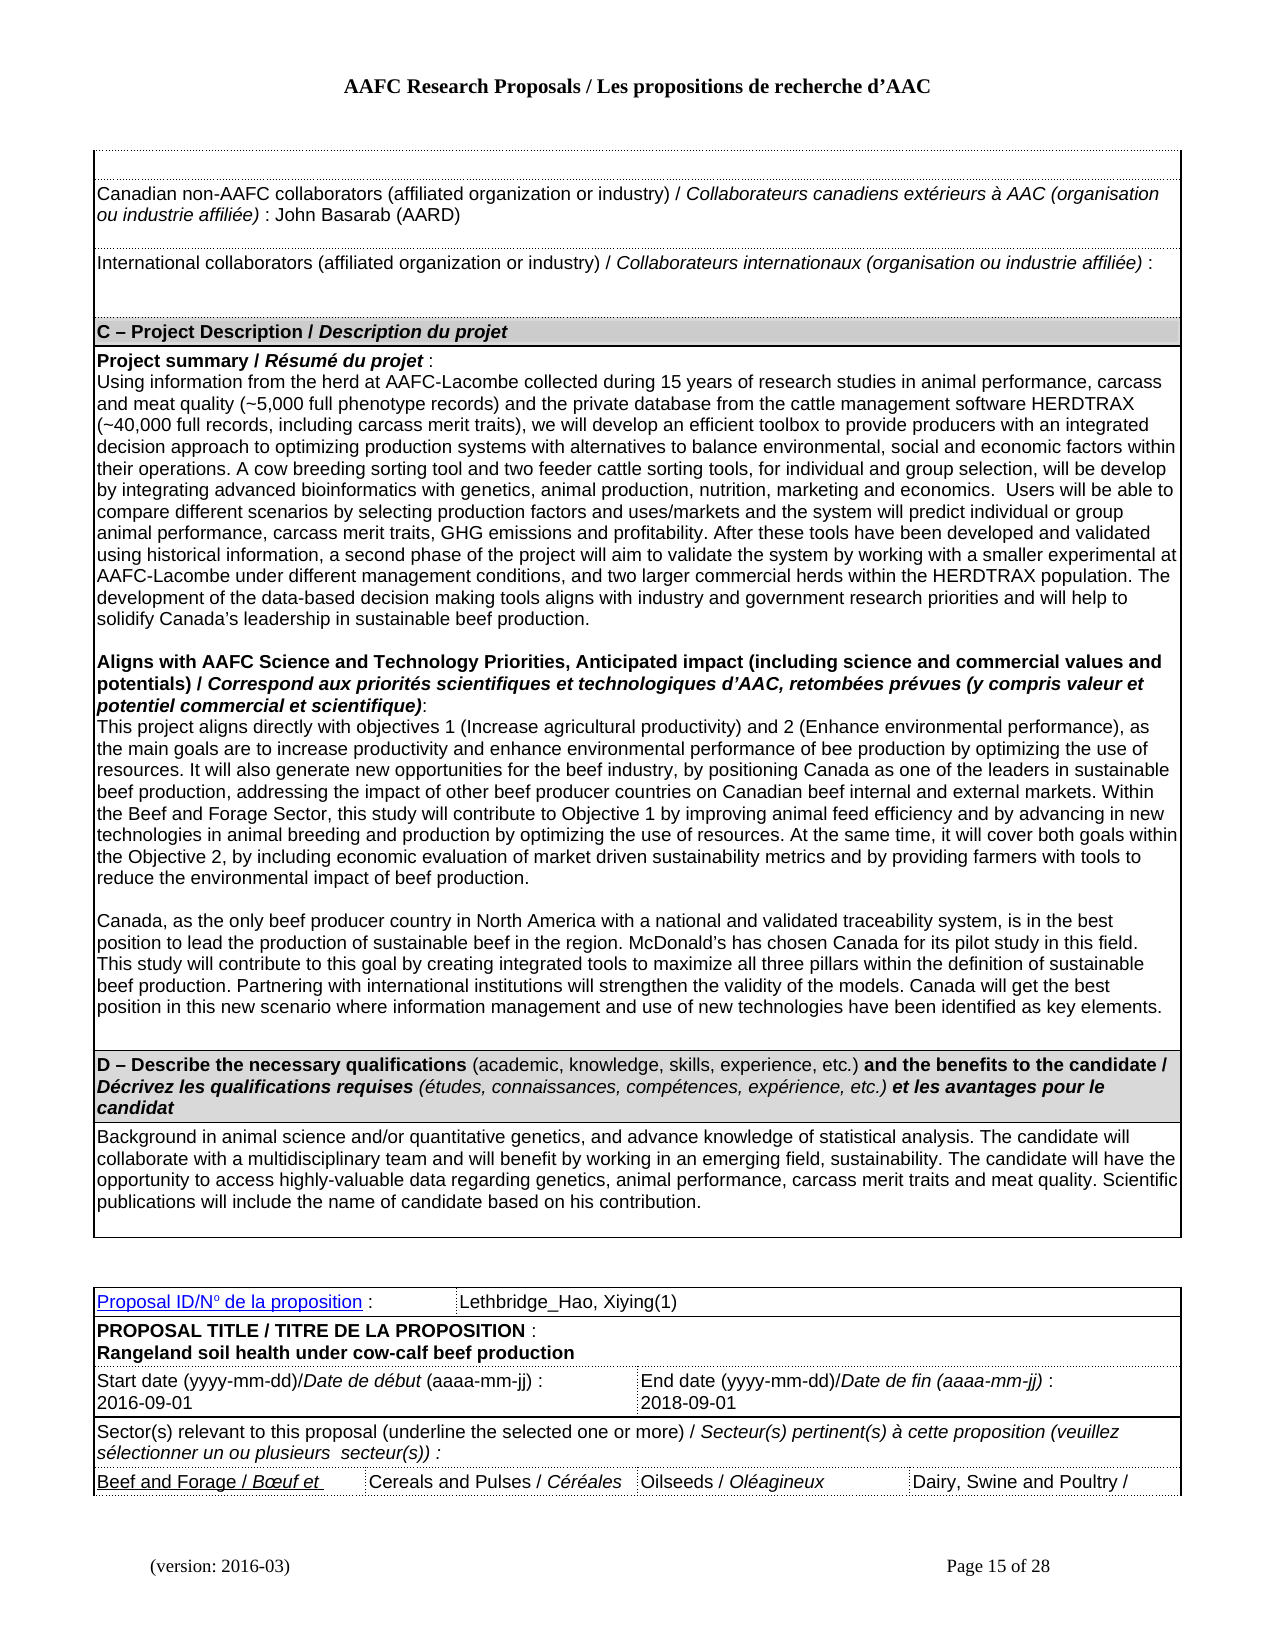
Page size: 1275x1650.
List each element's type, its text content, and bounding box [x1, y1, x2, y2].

table_header Lethbridge_Hao, Xiying(1) [456, 1288, 1180, 1316]
table_header Proposal ID/No de la proposition : [95, 1288, 456, 1316]
table_cell PROPOSAL TITLE / TITRE DE LA PROPOSITION : Rangeland soil health under cow-calf beef production [95, 1317, 1180, 1366]
table_cell C – Project Description / Description du projet [95, 317, 1180, 345]
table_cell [638, 1467, 909, 1495]
table_cell Start date (yyyy-mm-dd)/Date de début (aaaa-mm-jj) : 2016-09-01 [95, 1366, 637, 1416]
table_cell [366, 1467, 637, 1495]
table_cell D – Describe the necessary qualifications (academic, knowledge, skills, experience, etc.) and the benefits to the candidate / Décrivez les qualifications requises (études, connaissances, compétences, expérience, etc.) et les avantages pour le candidat [95, 1051, 1180, 1122]
table_cell Canadian non-AAFC collaborators (affiliated organization or industry) / Collaborateurs canadiens extérieurs à AAC (organisation ou industrie affiliée) : John Basarab (AARD) [95, 179, 1180, 247]
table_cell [909, 1467, 1180, 1495]
table_cell International collaborators (affiliated organization or industry) / Collaborateurs internationaux (organisation ou industrie affiliée) : [95, 248, 1180, 317]
table_cell Sector(s) relevant to this proposal (underline the selected one or more) / Secteur(s) pertinent(s) à cette proposition (veuillez sélectionner un ou plusieurs secteur(s)) : [95, 1418, 1180, 1467]
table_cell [95, 1467, 366, 1495]
table_cell Project summary / Résumé du projet : Using information from the herd at AAFC-Lacombe collected during 15 years of research studies in animal performance, carcass and meat quality (~5,000 full phenotype records) and the private database from the cattle management software HERDTRAX (~40,000 full records, including carcass merit traits), we will develop an efficient toolbox to provide producers with an integrated decision approach to optimizing production systems with alternatives to balance environmental, social and economic factors within their operations. A cow breeding sorting tool and two feeder cattle sorting tools, for individual and group selection, will be develop by integrating advanced bioinformatics with genetics, animal production, nutrition, marketing and economics. Users will be able to compare different scenarios by selecting production factors and uses/markets and the system will predict individual or group animal performance, carcass merit traits, GHG emissions and profitability. After these tools have been developed and validated using historical information, a second phase of the project will aim to validate the system by working with a smaller experimental at AAFC-Lacombe under different management conditions, and two larger commercial herds within the HERDTRAX population. The development of the data-based decision making tools aligns with industry and government research priorities and will help to solidify Canada’s leadership in sustainable beef production. Aligns with AAFC Science and Technology Priorities, Anticipated impact (including science and commercial values and potentials) / Correspond aux priorités scientifiques et technologiques d’AAC, retombées prévues (y compris valeur et potentiel commercial et scientifique): This project aligns directly with objectives 1 (Increase agricultural productivity) and 2 (Enhance environmental performance), as the main goals are to increase productivity and enhance environmental performance of bee production by optimizing the use of resources. It will also generate new opportunities for the beef industry, by positioning Canada as one of the leaders in sustainable beef production, addressing the impact of other beef producer countries on Canadian beef internal and external markets. Within the Beef and Forage Sector, this study will contribute to Objective 1 by improving animal feed efficiency and by advancing in new technologies in animal breeding and production by optimizing the use of resources. At the same time, it will cover both goals within the Objective 2, by including economic evaluation of market driven sustainability metrics and by providing farmers with tools to reduce the environmental impact of beef production. Canada, as the only beef producer country in North America with a national and validated traceability system, is in the best position to lead the production of sustainable beef in the region. McDonald’s has chosen Canada for its pilot study in this field. This study will contribute to this goal by creating integrated tools to maximize all three pillars within the definition of sustainable beef production. Partnering with international institutions will strengthen the validity of the models. Canada will get the best position in this new scenario where information management and use of new technologies have been identified as key elements. [95, 347, 1180, 1049]
table_cell End date (yyyy-mm-dd)/Date de fin (aaaa-mm-jj) : 2018-09-01 [638, 1366, 1180, 1416]
table_cell Background in animal science and/or quantitative genetics, and advance knowledge of statistical analysis. The candidate will collaborate with a multidisciplinary team and will benefit by working in an emerging field, sustainability. The candidate will have the opportunity to access highly-valuable data regarding genetics, animal performance, carcass merit traits and meat quality. Scientific publications will include the name of candidate based on his contribution. [95, 1123, 1180, 1237]
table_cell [95, 150, 1180, 178]
